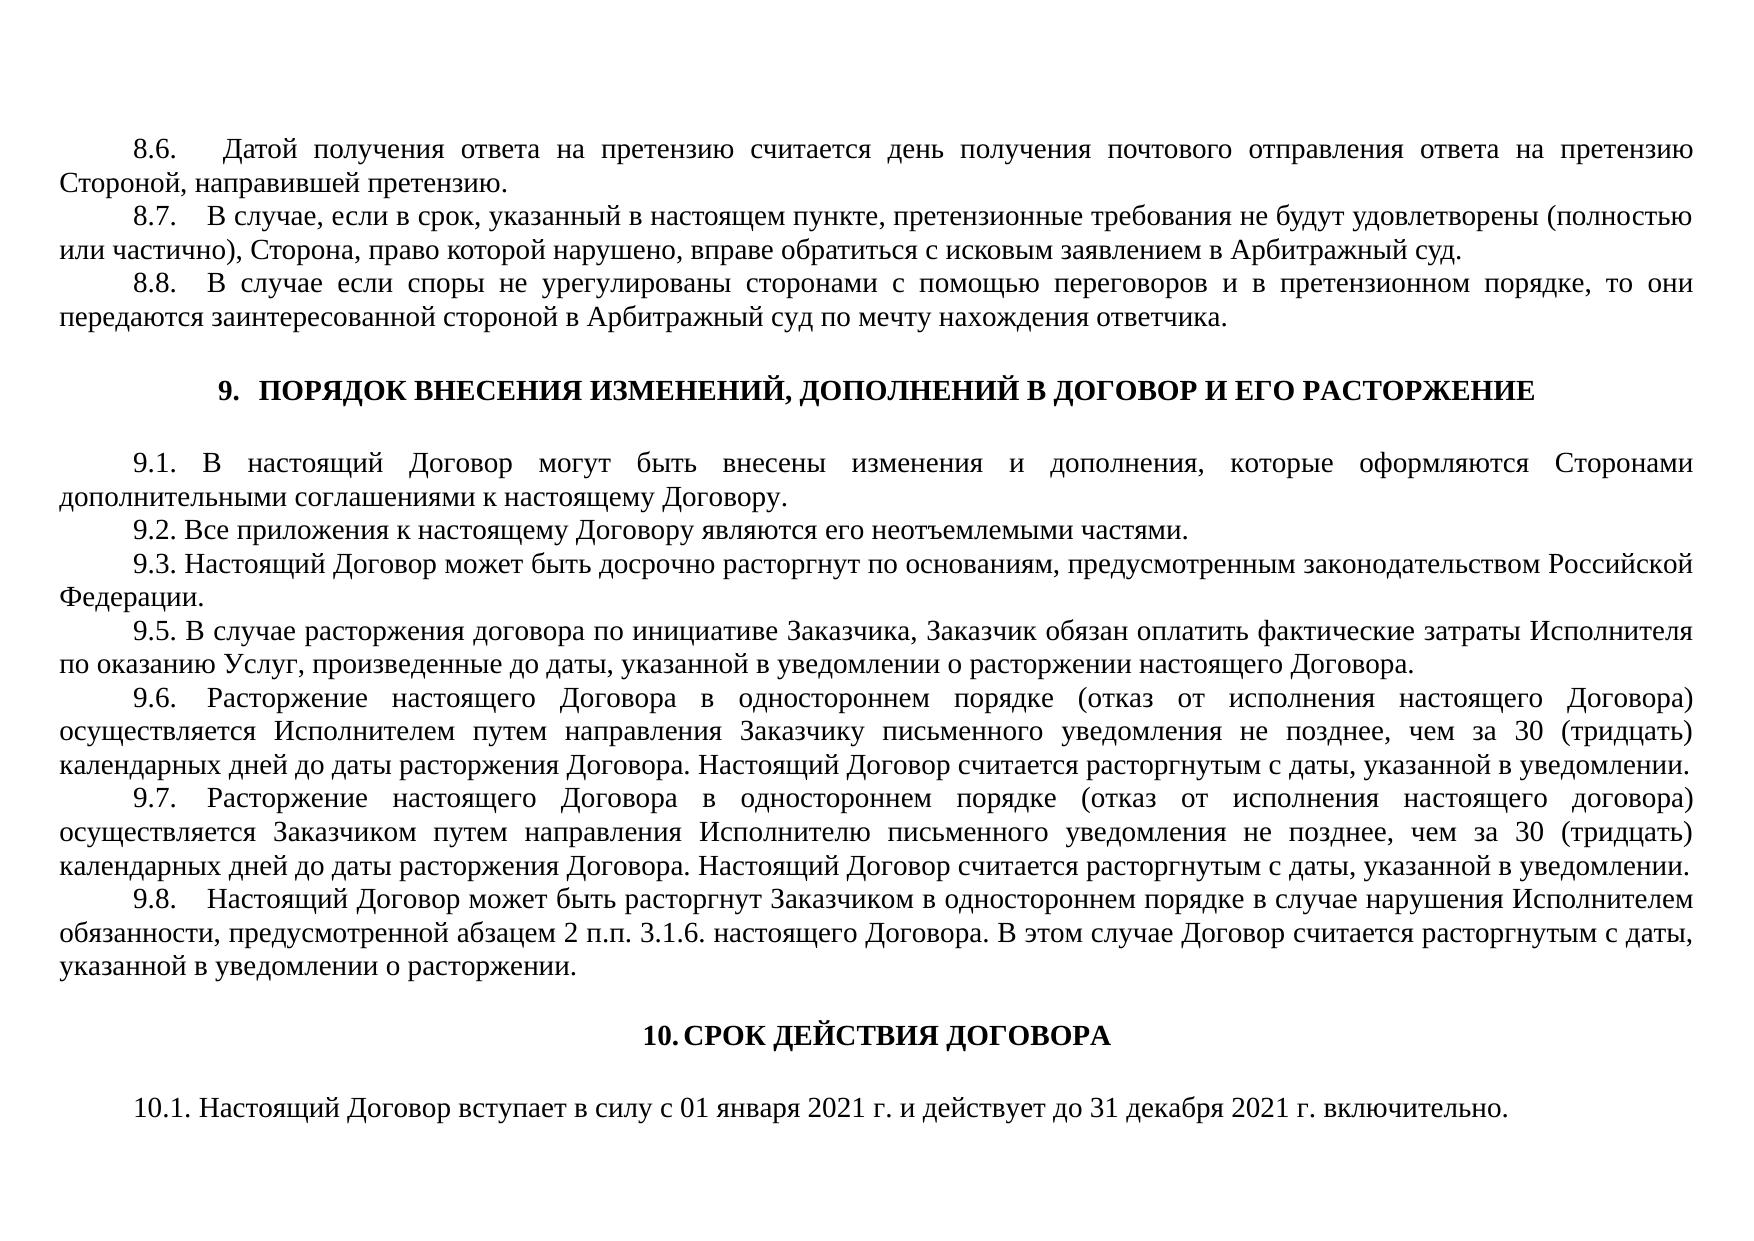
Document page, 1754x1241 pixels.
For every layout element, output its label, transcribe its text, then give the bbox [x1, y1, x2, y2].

text 10.1. Настоящий Договор вступает в силу с 01 января 2021 г. и действует до 31 декабря 2021 г. включительно. [59, 1090, 1695, 1124]
list В случае, если в срок, указанный в настоящем пункте, претензионные требования не будут удовлетворены (полностью или частично), Сторона, право которой нарушено, вправе обратиться с исковым заявлением в Арбитражный суд. [59, 198, 1695, 266]
list ПОРЯДОК ВНЕСЕНИЯ ИЗМЕНЕНИЙ, ДОПОЛНЕНИЙ В ДОГОВОР И ЕГО РАСТОРЖЕНИЕ [59, 370, 1695, 408]
text 9.7. Расторжение настоящего Договора в одностороннем порядке (отказ от исполнения настоящего договора) осуществляется Заказчиком путем направления Исполнителю письменного уведомления не позднее, чем за 30 (тридцать) календарных дней до даты расторжения Договора. Настоящий Договор считается расторгнутым с даты, указанной в уведомлении. [59, 781, 1695, 881]
list Датой получения ответа на претензию считается день получения почтового отправления ответа на претензию Стороной, направившей претензию. [59, 131, 1695, 198]
text 9.8. Настоящий Договор может быть расторгнут Заказчиком в одностороннем порядке в случае нарушения Исполнителем обязанности, предусмотренной абзацем 2 п.п. 3.1.6. настоящего Договора. В этом случае Договор считается расторгнутым с даты, указанной в уведомлении о расторжении. [59, 881, 1695, 982]
text 9.5. В случае расторжения договора по инициативе Заказчика, Заказчик обязан оплатить фактические затраты Исполнителя по оказанию Услуг, произведенные до даты, указанной в уведомлении о расторжении настоящего Договора. [59, 613, 1695, 680]
text 9.3. Настоящий Договор может быть досрочно расторгнут по основаниям, предусмотренным законодательством Российской Федерации. [59, 546, 1695, 613]
list В случае если споры не урегулированы сторонами с помощью переговоров и в претензионном порядке, то они передаются заинтересованной стороной в Арбитражный суд по мечту нахождения ответчика. [59, 266, 1695, 333]
text 9.1. В настоящий Договор могут быть внесены изменения и дополнения, которые оформляются Сторонами дополнительными соглашениями к настоящему Договору. [59, 445, 1695, 512]
text 9.6. Расторжение настоящего Договора в одностороннем порядке (отказ от исполнения настоящего Договора) осуществляется Исполнителем путем направления Заказчику письменного уведомления не позднее, чем за 30 (тридцать) календарных дней до даты расторжения Договора. Настоящий Договор считается расторгнутым с даты, указанной в уведомлении. [59, 680, 1695, 781]
text 9.2. Все приложения к настоящему Договору являются его неотъемлемыми частями. [59, 512, 1695, 546]
list СРОК ДЕЙСТВИЯ ДОГОВОРА [59, 1015, 1695, 1053]
